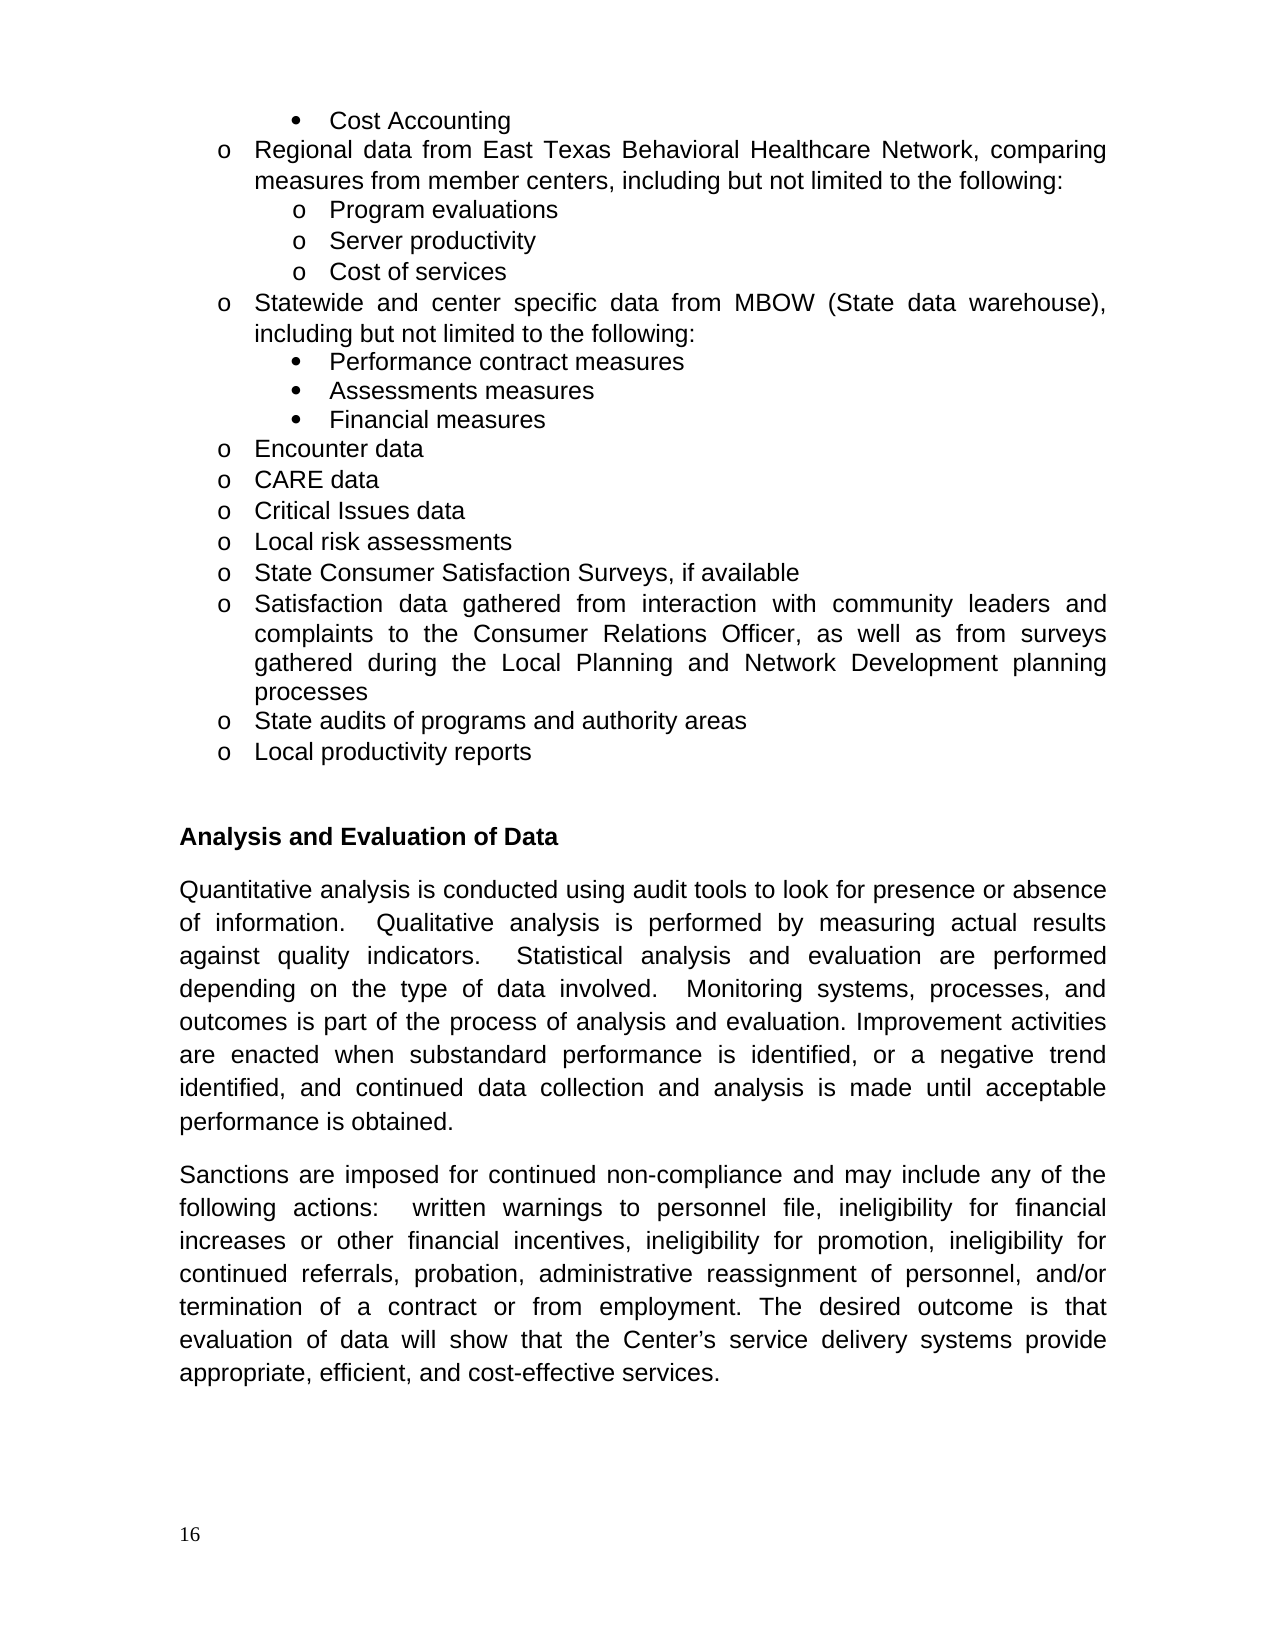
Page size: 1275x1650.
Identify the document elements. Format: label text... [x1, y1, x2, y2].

list Cost of services [292, 257, 1108, 288]
list Local productivity reports [217, 737, 1108, 768]
list Regional data from East Texas Behavioral Healthcare Network, comparing measures from member centers, including but not limited to the following: [217, 135, 1108, 195]
list Critical Issues data [217, 496, 1108, 527]
list Financial measures [292, 405, 1108, 434]
list Cost Accounting [292, 106, 1108, 135]
list Satisfaction data gathered from interaction with community leaders and complaints to the Consumer Relations Officer, as well as from surveys gathered during the Local Planning and Network Development planning processes [217, 588, 1108, 706]
list Program evaluations [292, 195, 1108, 226]
text Quantitative analysis is conducted using audit tools to look for presence or absence of information. Qualitative analysis is performed by measuring actual results against quality indicators. Statistical analysis and evaluation are performed depending on the type of data involved. Monitoring systems, processes, and outcomes is part of the process of analysis and evaluation. Improvement activities are enacted when substandard performance is identified, or a negative trend identified, and continued data collection and analysis is made until acceptable performance is obtained. [179, 875, 1108, 1135]
text Sanctions are imposed for continued non-compliance and may include any of the following actions: written warnings to personnel file, ineligibility for financial increases or other financial incentives, ineligibility for promotion, ineligibility for continued referrals, probation, administrative reassignment of personnel, and/or termination of a contract or from employment. The desired outcome is that evaluation of data will show that the Center’s service delivery systems provide appropriate, efficient, and cost-effective services. [179, 1160, 1108, 1387]
list Statewide and center specific data from MBOW (State data warehouse), including but not limited to the following: [217, 288, 1108, 347]
list Server productivity [292, 226, 1108, 257]
list CARE data [217, 465, 1108, 496]
text Analysis and Evaluation of Data [179, 821, 1108, 850]
list State audits of programs and authority areas [217, 706, 1108, 737]
list Assessments measures [292, 376, 1108, 405]
list Performance contract measures [292, 347, 1108, 376]
list State Consumer Satisfaction Surveys, if available [217, 558, 1108, 588]
list Encounter data [217, 434, 1108, 465]
list Local risk assessments [217, 527, 1108, 558]
